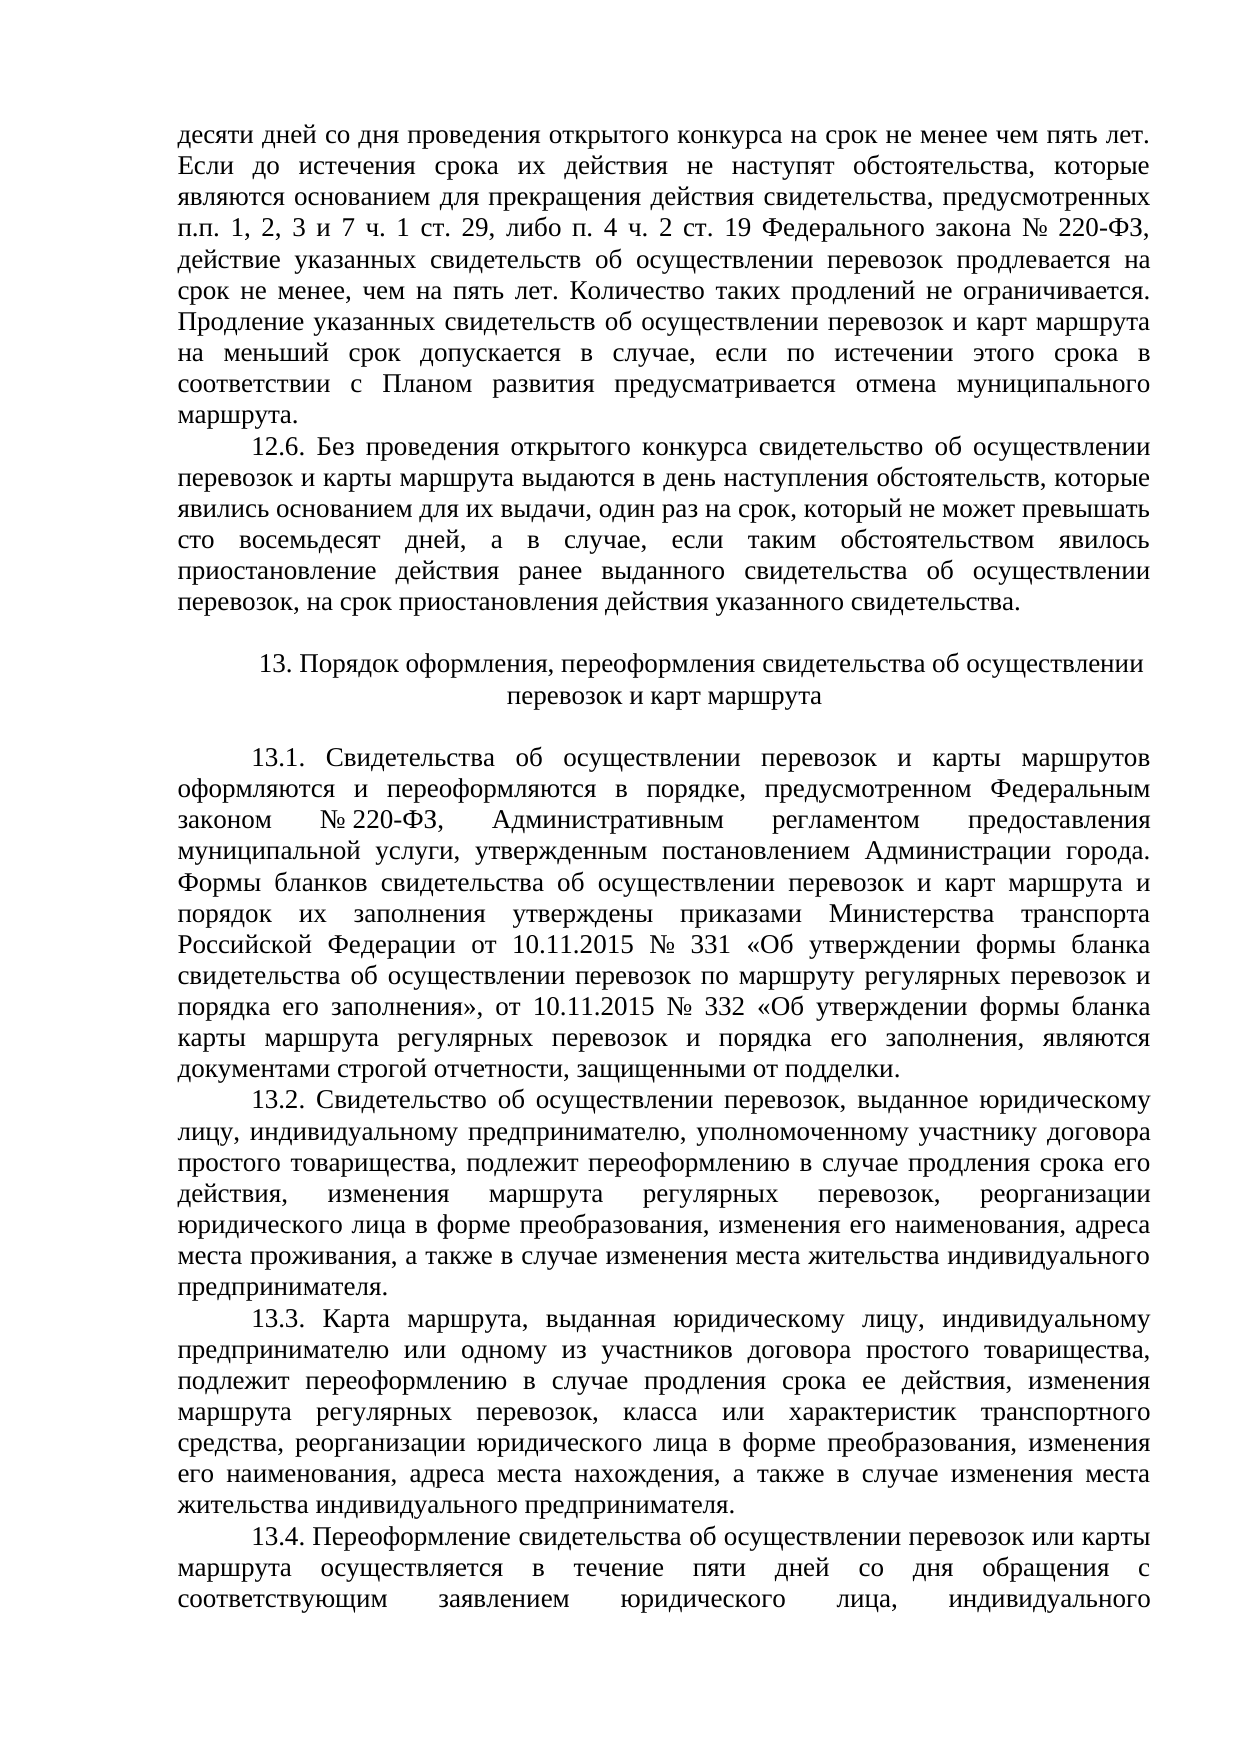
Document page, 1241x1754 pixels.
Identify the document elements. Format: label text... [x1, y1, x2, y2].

text 13.1. Свидетельства об осуществлении перевозок и карты маршрутов оформляются и переоформляются в порядке, предусмотренном Федеральным законом № 220-ФЗ, Административным регламентом предоставления муниципальной услуги, утвержденным постановлением Администрации города. Формы бланков свидетельства об осуществлении перевозок и карт маршрута и порядок их заполнения утверждены приказами Министерства транспорта Российской Федерации от 10.11.2015 № 331 «Об утверждении формы бланка свидетельства об осуществлении перевозок по маршруту регулярных перевозок и порядка его заполнения», от 10.11.2015 № 332 «Об утверждении формы бланка карты маршрута регулярных перевозок и порядка его заполнения, являются документами строгой отчетности, защищенными от подделки. [177, 741, 1152, 1084]
text 13. Порядок оформления, переоформления свидетельства об осуществлении перевозок и карт маршрута [177, 648, 1152, 710]
text 13.2. Свидетельство об осуществлении перевозок, выданное юридическому лицу, индивидуальному предпринимателю, уполномоченному участнику договора простого товарищества, подлежит переоформлению в случае продления срока его действия, изменения маршрута регулярных перевозок, реорганизации юридического лица в форме преобразования, изменения его наименования, адреса места проживания, а также в случае изменения места жительства индивидуального предпринимателя. [177, 1084, 1152, 1302]
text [177, 118, 1152, 429]
text 13.3. Карта маршрута, выданная юридическому лицу, индивидуальному предпринимателю или одному из участников договора простого товарищества, подлежит переоформлению в случае продления срока ее действия, изменения маршрута регулярных перевозок, класса или характеристик транспортного средства, реорганизации юридического лица в форме преобразования, изменения его наименования, адреса места нахождения, а также в случае изменения места жительства индивидуального предпринимателя. [177, 1302, 1152, 1520]
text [177, 1520, 1152, 1613]
text 12.6. Без проведения открытого конкурса свидетельство об осуществлении перевозок и карты маршрута выдаются в день наступления обстоятельств, которые явились основанием для их выдачи, один раз на срок, который не может превышать сто восемьдесят дней, а в случае, если таким обстоятельством явилось приостановление действия ранее выданного свидетельства об осуществлении перевозок, на срок приостановления действия указанного свидетельства. [177, 429, 1152, 616]
